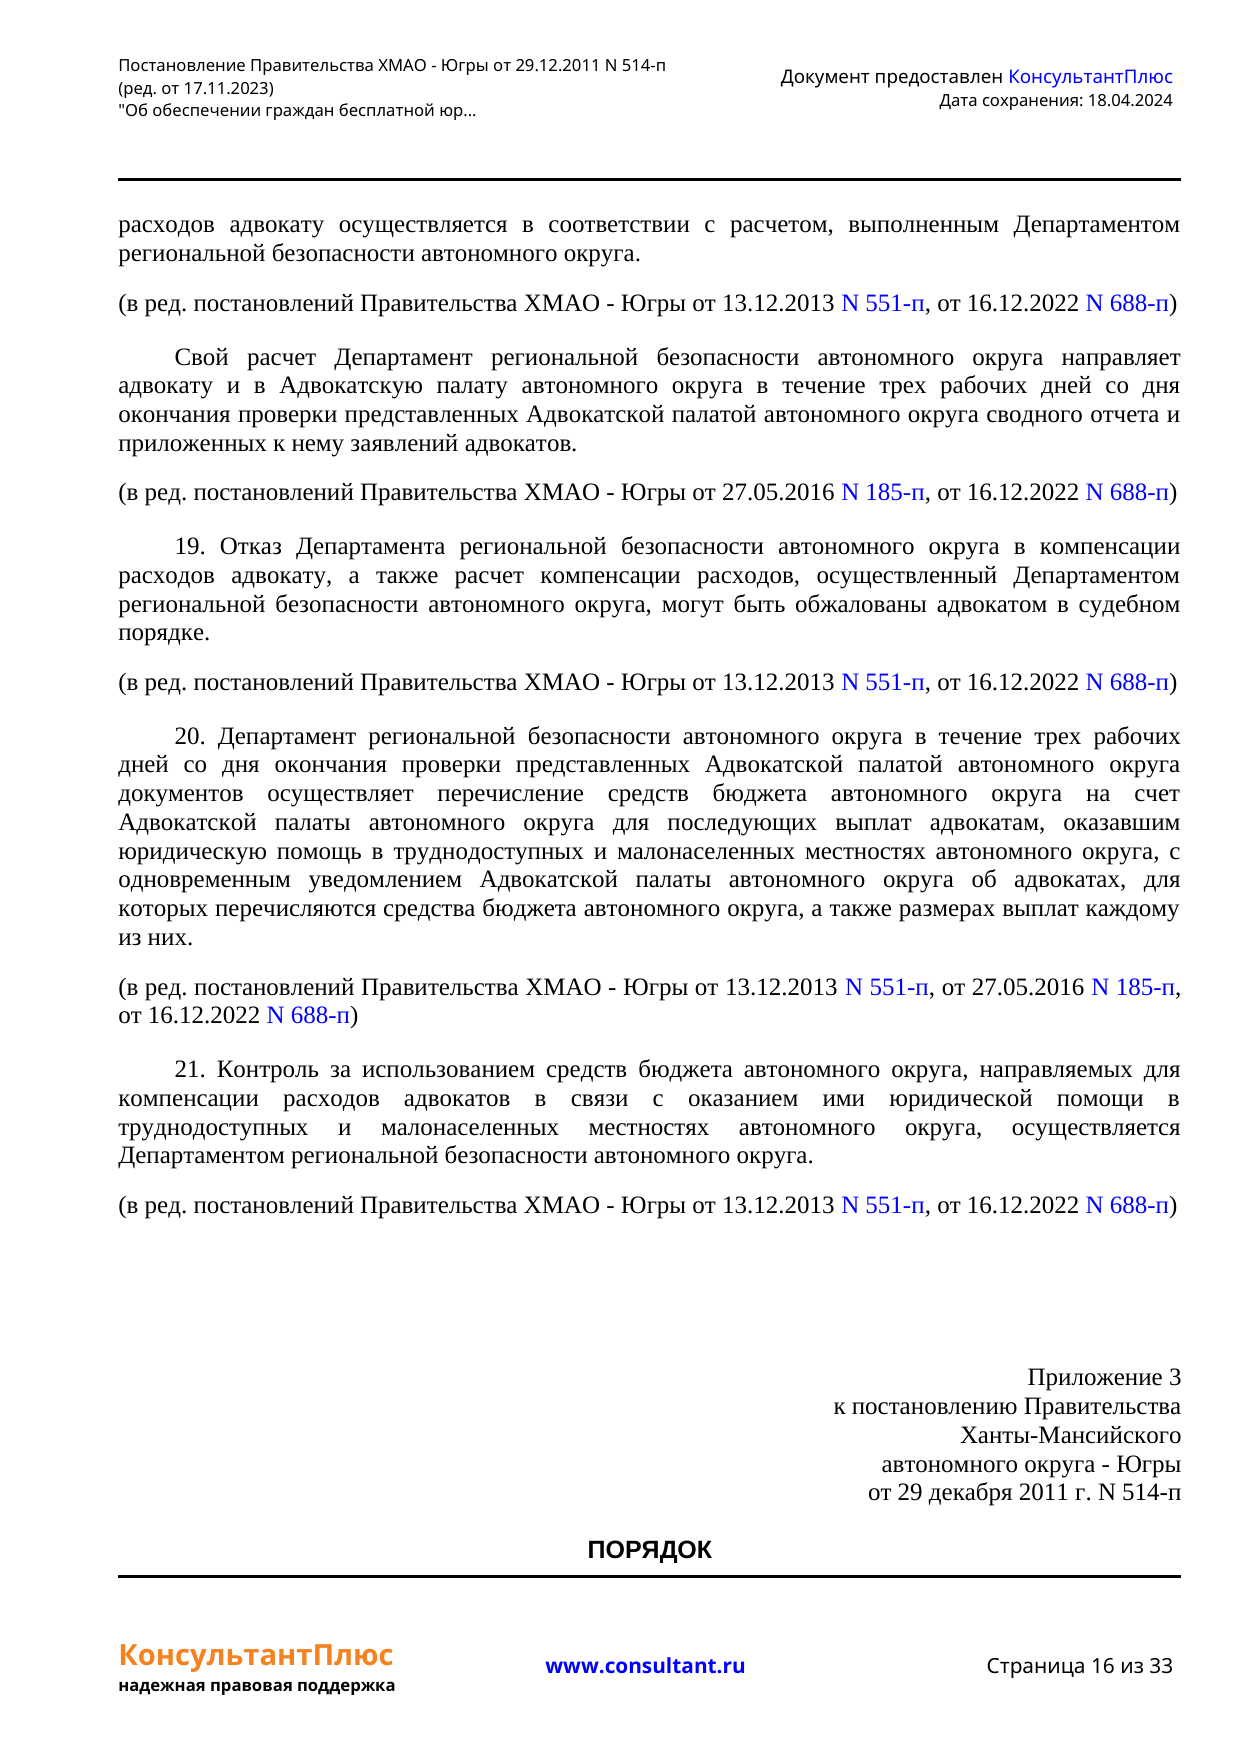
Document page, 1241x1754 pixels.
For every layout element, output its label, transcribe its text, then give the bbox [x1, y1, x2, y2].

text Приложение 3 [118, 1362, 1181, 1391]
text 21. Контроль за использованием средств бюджета автономного округа, направляемых для компенсации расходов адвокатов в связи с оказанием ими юридической помощи в труднодоступных и малонаселенных местностях автономного округа, осуществляется Департаментом региональной безопасности автономного округа. [118, 1054, 1181, 1169]
text (в ред. постановлений Правительства ХМАО - Югры от 13.12.2013 N 551-п, от 16.12.2022 N 688-п) [118, 288, 1181, 317]
text (в ред. постановлений Правительства ХМАО - Югры от 27.05.2016 N 185-п, от 16.12.2022 N 688-п) [118, 477, 1181, 506]
text 20. Департамент региональной безопасности автономного округа в течение трех рабочих дней со дня окончания проверки представленных Адвокатской палатой автономного округа документов осуществляет перечисление средств бюджета автономного округа на счет Адвокатской палаты автономного округа для последующих выплат адвокатам, оказавшим юридическую помощь в труднодоступных и малонаселенных местностях автономного округа, с одновременным уведомлением Адвокатской палаты автономного округа об адвокатах, для которых перечисляются средства бюджета автономного округа, а также размерах выплат каждому из них. [118, 721, 1181, 951]
text Ханты-Мансийского [118, 1420, 1181, 1449]
text автономного округа - Югры [118, 1449, 1181, 1477]
text к постановлению Правительства [118, 1391, 1181, 1420]
title ПОРЯДОК [118, 1535, 1181, 1564]
text 19. Отказ Департамента региональной безопасности автономного округа в компенсации расходов адвокату, а также расчет компенсации расходов, осуществленный Департаментом региональной безопасности автономного округа, могут быть обжалованы адвокатом в судебном порядке. [118, 531, 1181, 646]
text Свой расчет Департамент региональной безопасности автономного округа направляет адвокату и в Адвокатскую палату автономного округа в течение трех рабочих дней со дня окончания проверки представленных Адвокатской палатой автономного округа сводного отчета и приложенных к нему заявлений адвокатов. [118, 342, 1181, 457]
text (в ред. постановлений Правительства ХМАО - Югры от 13.12.2013 N 551-п, от 27.05.2016 N 185-п, от 16.12.2022 N 688-п) [118, 972, 1181, 1029]
text (в ред. постановлений Правительства ХМАО - Югры от 13.12.2013 N 551-п, от 16.12.2022 N 688-п) [118, 667, 1181, 696]
text от 29 декабря 2011 г. N 514-п [118, 1477, 1181, 1506]
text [118, 209, 1181, 267]
text (в ред. постановлений Правительства ХМАО - Югры от 13.12.2013 N 551-п, от 16.12.2022 N 688-п) [118, 1190, 1181, 1219]
